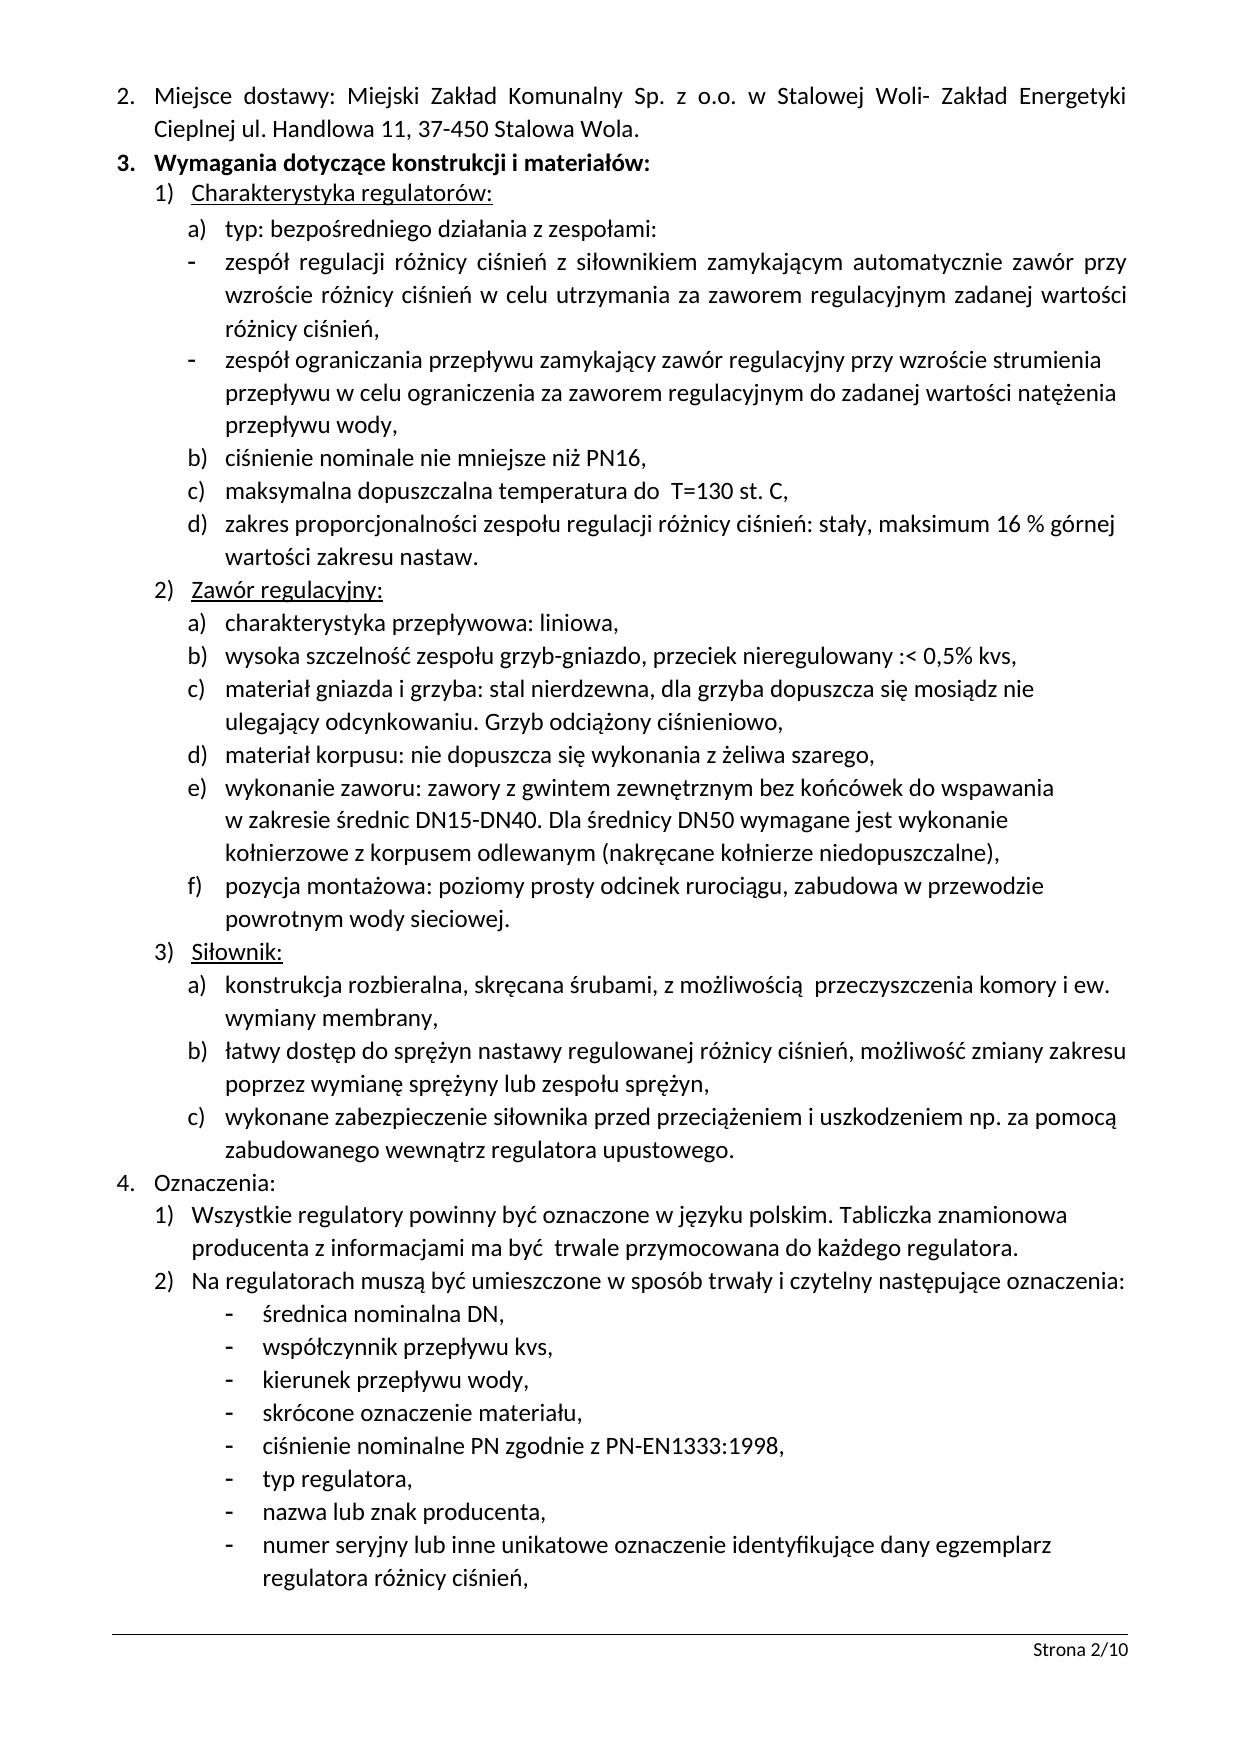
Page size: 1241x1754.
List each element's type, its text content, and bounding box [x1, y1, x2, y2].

list Miejsce dostawy: Miejski Zakład Komunalny Sp. z o.o. w Stalowej Woli- Zakład Energetyki Cieplnej ul. Handlowa 11, 37-450 Stalowa Wola. [116, 78, 1128, 144]
list Oznaczenia: [116, 1167, 1128, 1197]
list skrócone oznaczenie materiału, [225, 1397, 1128, 1428]
list Siłownik: [154, 936, 1128, 967]
list charakterystyka przepływowa: liniowa, [187, 607, 1128, 638]
list typ: bezpośredniego działania z zespołami: [187, 211, 1128, 244]
list konstrukcja rozbieralna, skręcana śrubami, z możliwością przeczyszczenia komory i ew. wymiany membrany, [187, 969, 1128, 1033]
list Zawór regulacyjny: [154, 574, 1128, 605]
list wykonane zabezpieczenie siłownika przed przeciążeniem i uszkodzeniem np. za pomocą zabudowanego wewnątrz regulatora upustowego. [187, 1101, 1128, 1164]
list średnica nominalna DN, [225, 1298, 1128, 1329]
list współczynnik przepływu kvs, [225, 1331, 1128, 1362]
list Wszystkie regulatory powinny być oznaczone w języku polskim. Tabliczka znamionowa producenta z informacjami ma być trwale przymocowana do każdego regulatora. [154, 1200, 1128, 1263]
list Charakterystyka regulatorów: [154, 178, 1128, 208]
list ciśnienie nominale nie mniejsze niż PN16, [187, 443, 1128, 473]
list ciśnienie nominalne PN zgodnie z PN-EN1333:1998, [225, 1430, 1128, 1461]
list materiał gniazda i grzyba: stal nierdzewna, dla grzyba dopuszcza się mosiądz nie ulegający odcynkowaniu. Grzyb odciążony ciśnieniowo, [187, 673, 1128, 736]
list wysoka szczelność zespołu grzyb-gniazdo, przeciek nieregulowany :< 0,5% kvs, [187, 640, 1128, 671]
list typ regulatora, [225, 1463, 1128, 1493]
list nazwa lub znak producenta, [225, 1496, 1128, 1526]
list zespół ograniczania przepływu zamykający zawór regulacyjny przy wzroście strumienia przepływu w celu ograniczenia za zaworem regulacyjnym do zadanej wartości natężenia przepływu wody, [187, 344, 1128, 440]
list łatwy dostęp do sprężyn nastawy regulowanej różnicy ciśnień, możliwość zmiany zakresu poprzez wymianę sprężyny lub zespołu sprężyn, [187, 1035, 1128, 1098]
list Na regulatorach muszą być umieszczone w sposób trwały i czytelny następujące oznaczenia: [154, 1266, 1128, 1296]
list pozycja montażowa: poziomy prosty odcinek rurociągu, zabudowa w przewodzie powrotnym wody sieciowej. [187, 871, 1128, 934]
list numer seryjny lub inne unikatowe oznaczenie identyfikujące dany egzemplarz regulatora różnicy ciśnień, [225, 1529, 1128, 1592]
list zakres proporcjonalności zespołu regulacji różnicy ciśnień: stały, maksimum 16 % górnej wartości zakresu nastaw. [187, 508, 1128, 572]
list maksymalna dopuszczalna temperatura do T=130 st. C, [187, 476, 1128, 506]
list zespół regulacji różnicy ciśnień z siłownikiem zamykającym automatycznie zawór przy wzroście różnicy ciśnień w celu utrzymania za zaworem regulacyjnym zadanej wartości różnicy ciśnień, [187, 244, 1128, 344]
list materiał korpusu: nie dopuszcza się wykonania z żeliwa szarego, [187, 739, 1128, 769]
list w zakresie średnic DN15-DN40. Dla średnicy DN50 wymagane jest wykonanie kołnierzowe z korpusem odlewanym (nakręcane kołnierze niedopuszczalne), [225, 805, 1128, 868]
list wykonanie zaworu: zawory z gwintem zewnętrznym bez końcówek do wspawania [187, 772, 1128, 802]
list kierunek przepływu wody, [225, 1364, 1128, 1395]
list Wymagania dotyczące konstrukcji i materiałów: [116, 144, 1128, 178]
